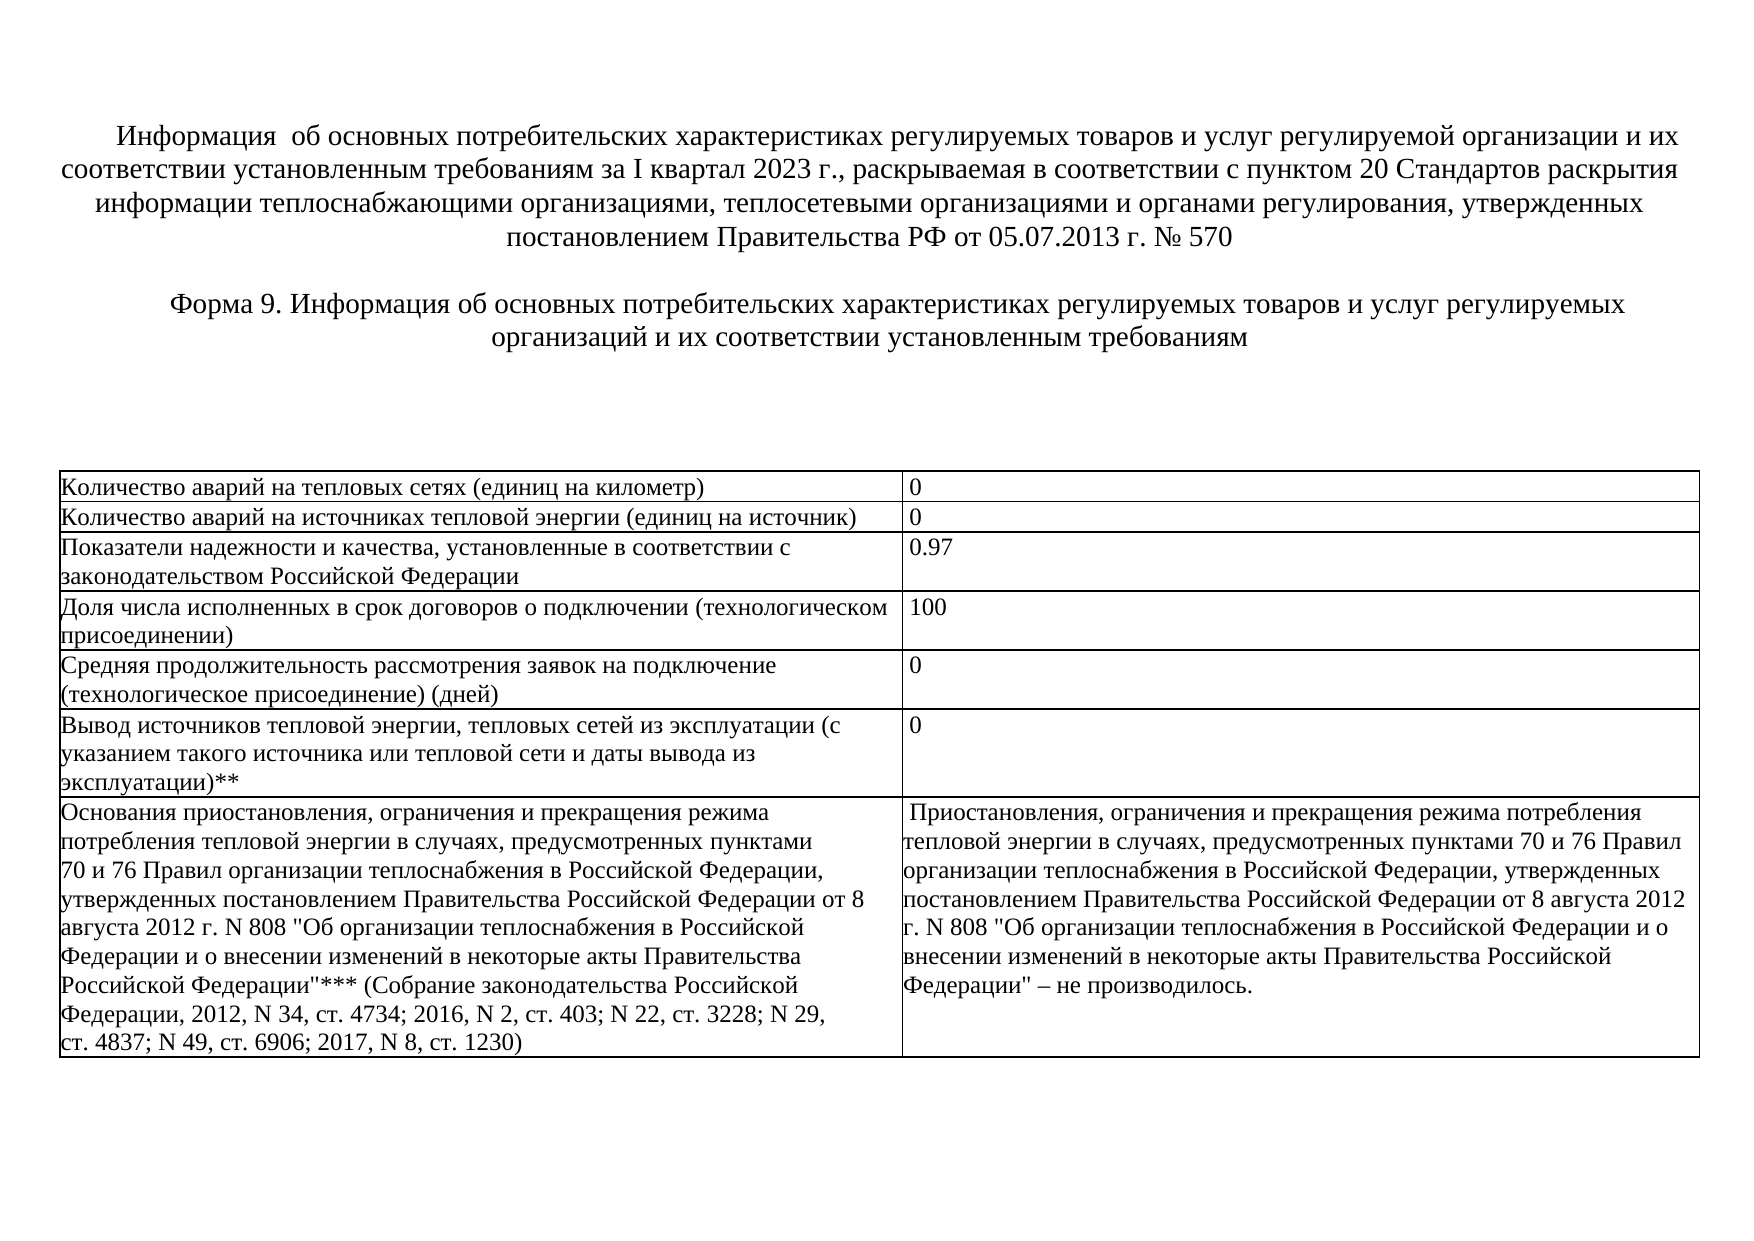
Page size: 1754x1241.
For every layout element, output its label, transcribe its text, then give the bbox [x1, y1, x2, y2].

table_cell 0 [903, 710, 1699, 796]
table_cell Показатели надежности и качества, установленные в соответствии с законодательством Российской Федерации [61, 533, 902, 590]
table_cell 0 [903, 502, 1699, 531]
table_cell 0 [903, 651, 1699, 708]
table_header Количество аварий на тепловых сетях (единиц на километр) [61, 472, 902, 501]
table_cell 0.97 [903, 533, 1699, 590]
table_cell 100 [903, 592, 1699, 649]
table_cell Количество аварий на источниках тепловой энергии (единиц на источник) [61, 502, 902, 531]
table_cell Средняя продолжительность рассмотрения заявок на подключение (технологическое присоединение) (дней) [61, 651, 902, 708]
text Форма 9. Информация об основных потребительских характеристиках регулируемых товаров и услуг регулируемых организаций и их соответствии установленным требованиям [59, 286, 1680, 353]
table_cell Приостановления, ограничения и прекращения режима потребления тепловой энергии в случаях, предусмотренных пунктами 70 и 76 Правил организации теплоснабжения в Российской Федерации, утвержденных постановлением Правительства Российской Федерации от 8 августа 2012 г. N 808 "Об организации теплоснабжения в Российской Федерации и о внесении изменений в некоторые акты Правительства Российской Федерации" – не производилось. [903, 798, 1699, 1056]
table_cell Доля числа исполненных в срок договоров о подключении (технологическом присоединении) [61, 592, 902, 649]
text Информация об основных потребительских характеристиках регулируемых товаров и услуг регулируемой организации и их соответствии установленным требованиям за I квартал 2023 г., раскрываемая в соответствии с пунктом 20 Стандартов раскрытия информации теплоснабжающими организациями, теплосетевыми организациями и органами регулирования, утвержденных постановлением Правительства РФ от 05.07.2013 г. № 570 [59, 118, 1680, 252]
table_header 0 [903, 472, 1699, 501]
table_cell Основания приостановления, ограничения и прекращения режима потребления тепловой энергии в случаях, предусмотренных пунктами 70 и 76 Правил организации теплоснабжения в Российской Федерации, утвержденных постановлением Правительства Российской Федерации от 8 августа 2012 г. N 808 "Об организации теплоснабжения в Российской Федерации и о внесении изменений в некоторые акты Правительства Российской Федерации"*** (Собрание законодательства Российской Федерации, 2012, N 34, ст. 4734; 2016, N 2, ст. 403; N 22, ст. 3228; N 29, ст. 4837; N 49, ст. 6906; 2017, N 8, ст. 1230) [61, 798, 902, 1056]
table_cell Вывод источников тепловой энергии, тепловых сетей из эксплуатации (с указанием такого источника или тепловой сети и даты вывода из эксплуатации)** [61, 710, 902, 796]
